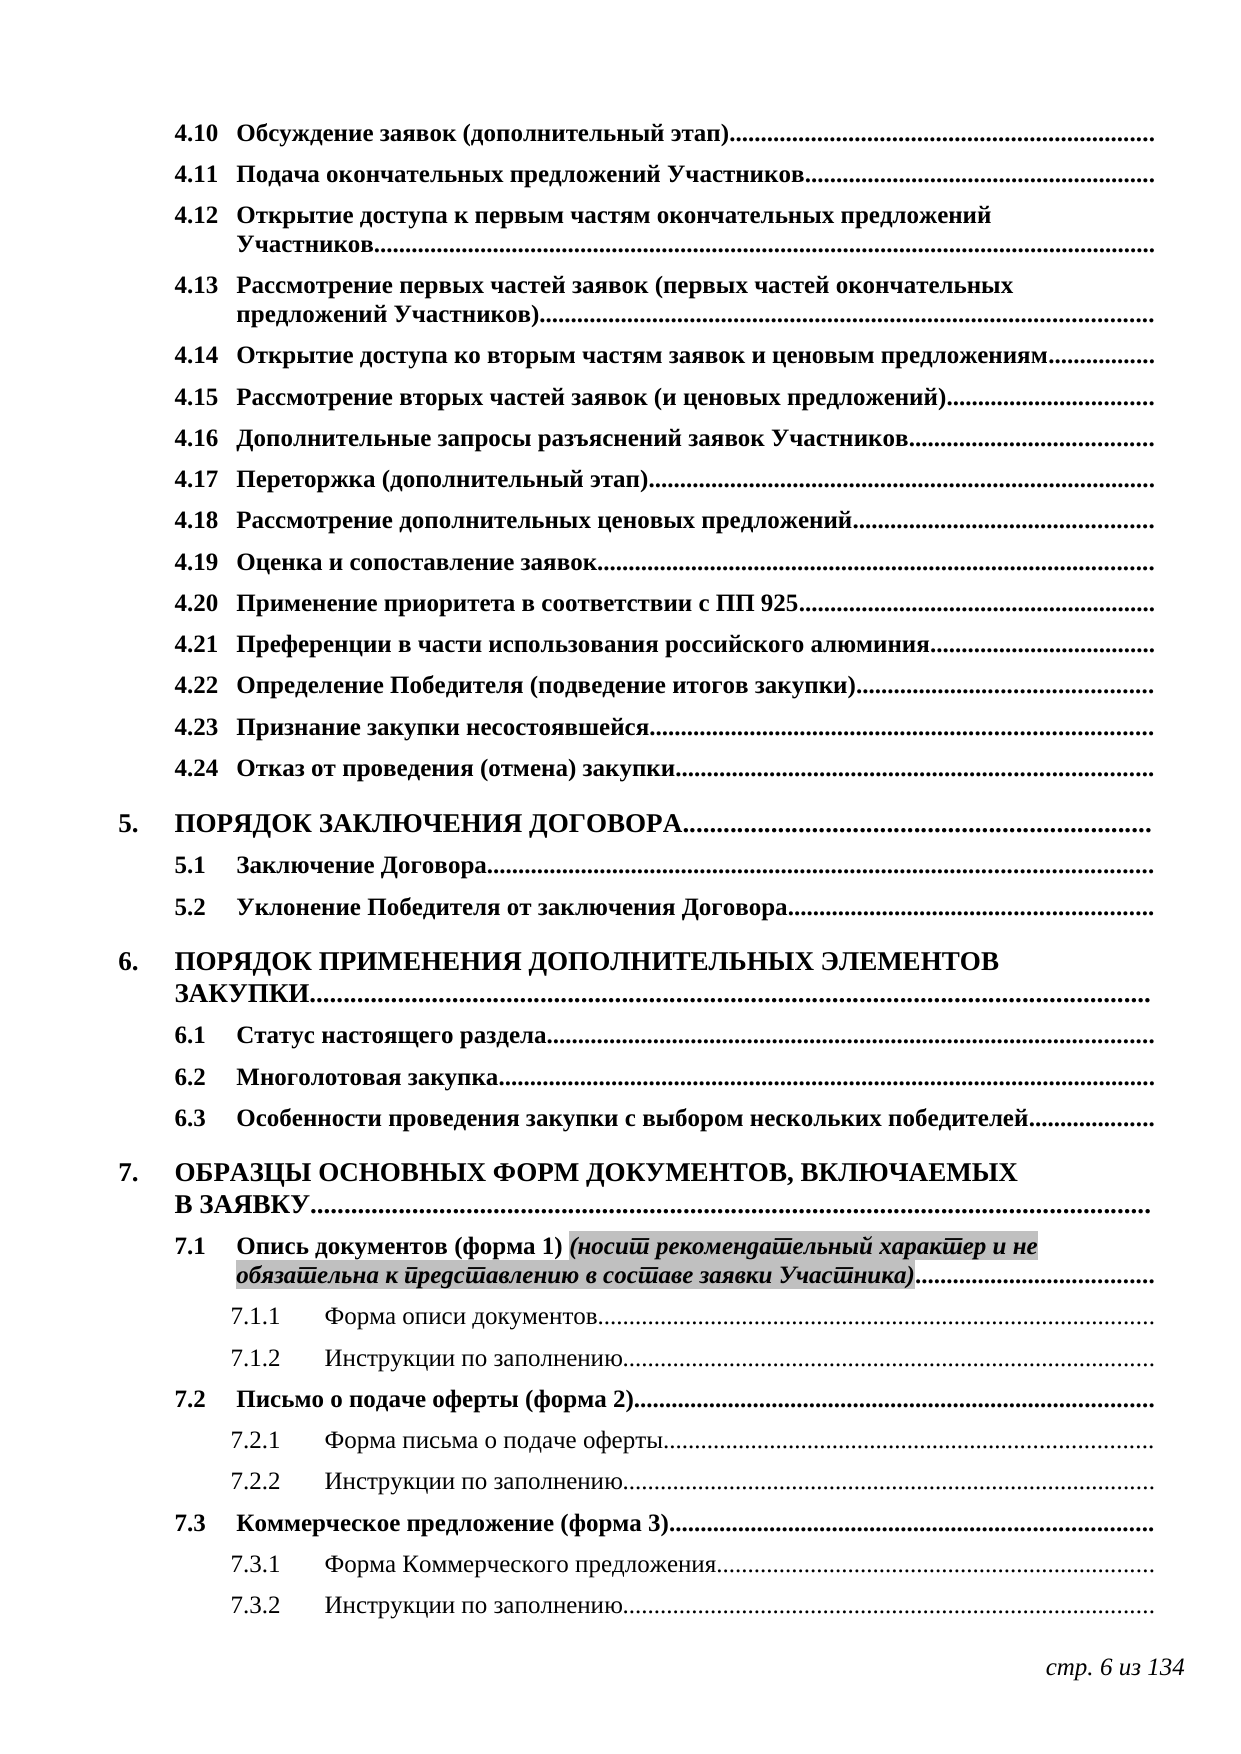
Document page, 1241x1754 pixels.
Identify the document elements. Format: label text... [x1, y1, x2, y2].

text 4.14 Открытие доступа ко вторым частям заявок и ценовым предложениям 42 [174, 341, 1093, 369]
text 7.2 Письмо о подаче оферты (форма 2) 62 [174, 1384, 1093, 1413]
text 4.18 Рассмотрение дополнительных ценовых предложений 48 [174, 506, 1093, 534]
text 4.22 Определение Победителя (подведение итогов закупки) 52 [174, 671, 1093, 699]
text 7. ОБРАЗЦЫ ОСНОВНЫХ ФОРМ ДОКУМЕНТОВ, ВКЛЮЧАЕМЫХ В ЗАЯВКУ 60 [118, 1157, 1063, 1219]
text 4.15 Рассмотрение вторых частей заявок (и ценовых предложений) 43 [174, 382, 1093, 411]
text 7.3.2 Инструкции по заполнению 72 [230, 1590, 1063, 1619]
text 4.16 Дополнительные запросы разъяснений заявок Участников 45 [174, 423, 1093, 452]
text 7.1.2 Инструкции по заполнению 61 [230, 1343, 1063, 1371]
text 7.3 Коммерческое предложение (форма 3) 67 [174, 1508, 1093, 1536]
text 4.12 Открытие доступа к первым частям окончательных предложений Участников 40 [174, 201, 1093, 258]
text 4.11 Подача окончательных предложений Участников 40 [174, 159, 1093, 188]
text 7.3.1 Форма Коммерческого предложения 67 [230, 1549, 1063, 1578]
text 5.1 Заключение Договора 55 [174, 851, 1093, 879]
text 7.1 Опись документов (форма 1) (носит рекомендательный характер и не обязательна к представлению в составе заявки Участника) 60 [915, 1231, 1093, 1289]
text 6.1 Статус настоящего раздела 58 [174, 1020, 1093, 1049]
text 4.17 Переторжка (дополнительный этап) 46 [174, 464, 1093, 493]
text 4.13 Рассмотрение первых частей заявок (первых частей окончательных предложений Участников) 41 [174, 271, 1093, 328]
text 4.20 Применение приоритета в соответствии с ПП 925 49 [174, 588, 1093, 617]
text 4.19 Оценка и сопоставление заявок 48 [174, 547, 1093, 576]
text 5. ПОРЯДОК ЗАКЛЮЧЕНИЯ ДОГОВОРА 55 [118, 807, 1063, 838]
text 7.1.1 Форма описи документов 60 [230, 1301, 1063, 1330]
text 4.23 Признание закупки несостоявшейся 54 [174, 712, 1093, 741]
text 5.2 Уклонение Победителя от заключения Договора 56 [174, 892, 1093, 921]
text 4.21 Преференции в части использования российского алюминия 51 [174, 629, 1093, 658]
text 6. ПОРЯДОК ПРИМЕНЕНИЯ ДОПОЛНИТЕЛЬНЫХ ЭЛЕМЕНТОВ ЗАКУПКИ 58 [118, 946, 1063, 1008]
text 7.2.1 Форма письма о подаче оферты 62 [230, 1425, 1063, 1454]
text 7.1 Опись документов (форма 1) (носит рекомендательный характер и не обязательна к представлению в составе заявки Участника) 60 [174, 1231, 569, 1289]
text 4.24 Отказ от проведения (отмена) закупки 54 [174, 753, 1093, 782]
text 7.2.2 Инструкции по заполнению 66 [230, 1466, 1063, 1495]
text 6.2 Многолотовая закупка 58 [174, 1062, 1093, 1090]
text 6.3 Особенности проведения закупки с выбором нескольких победителей 59 [174, 1103, 1093, 1132]
text 4.10 Обсуждение заявок (дополнительный этап) 38 [174, 118, 1093, 147]
